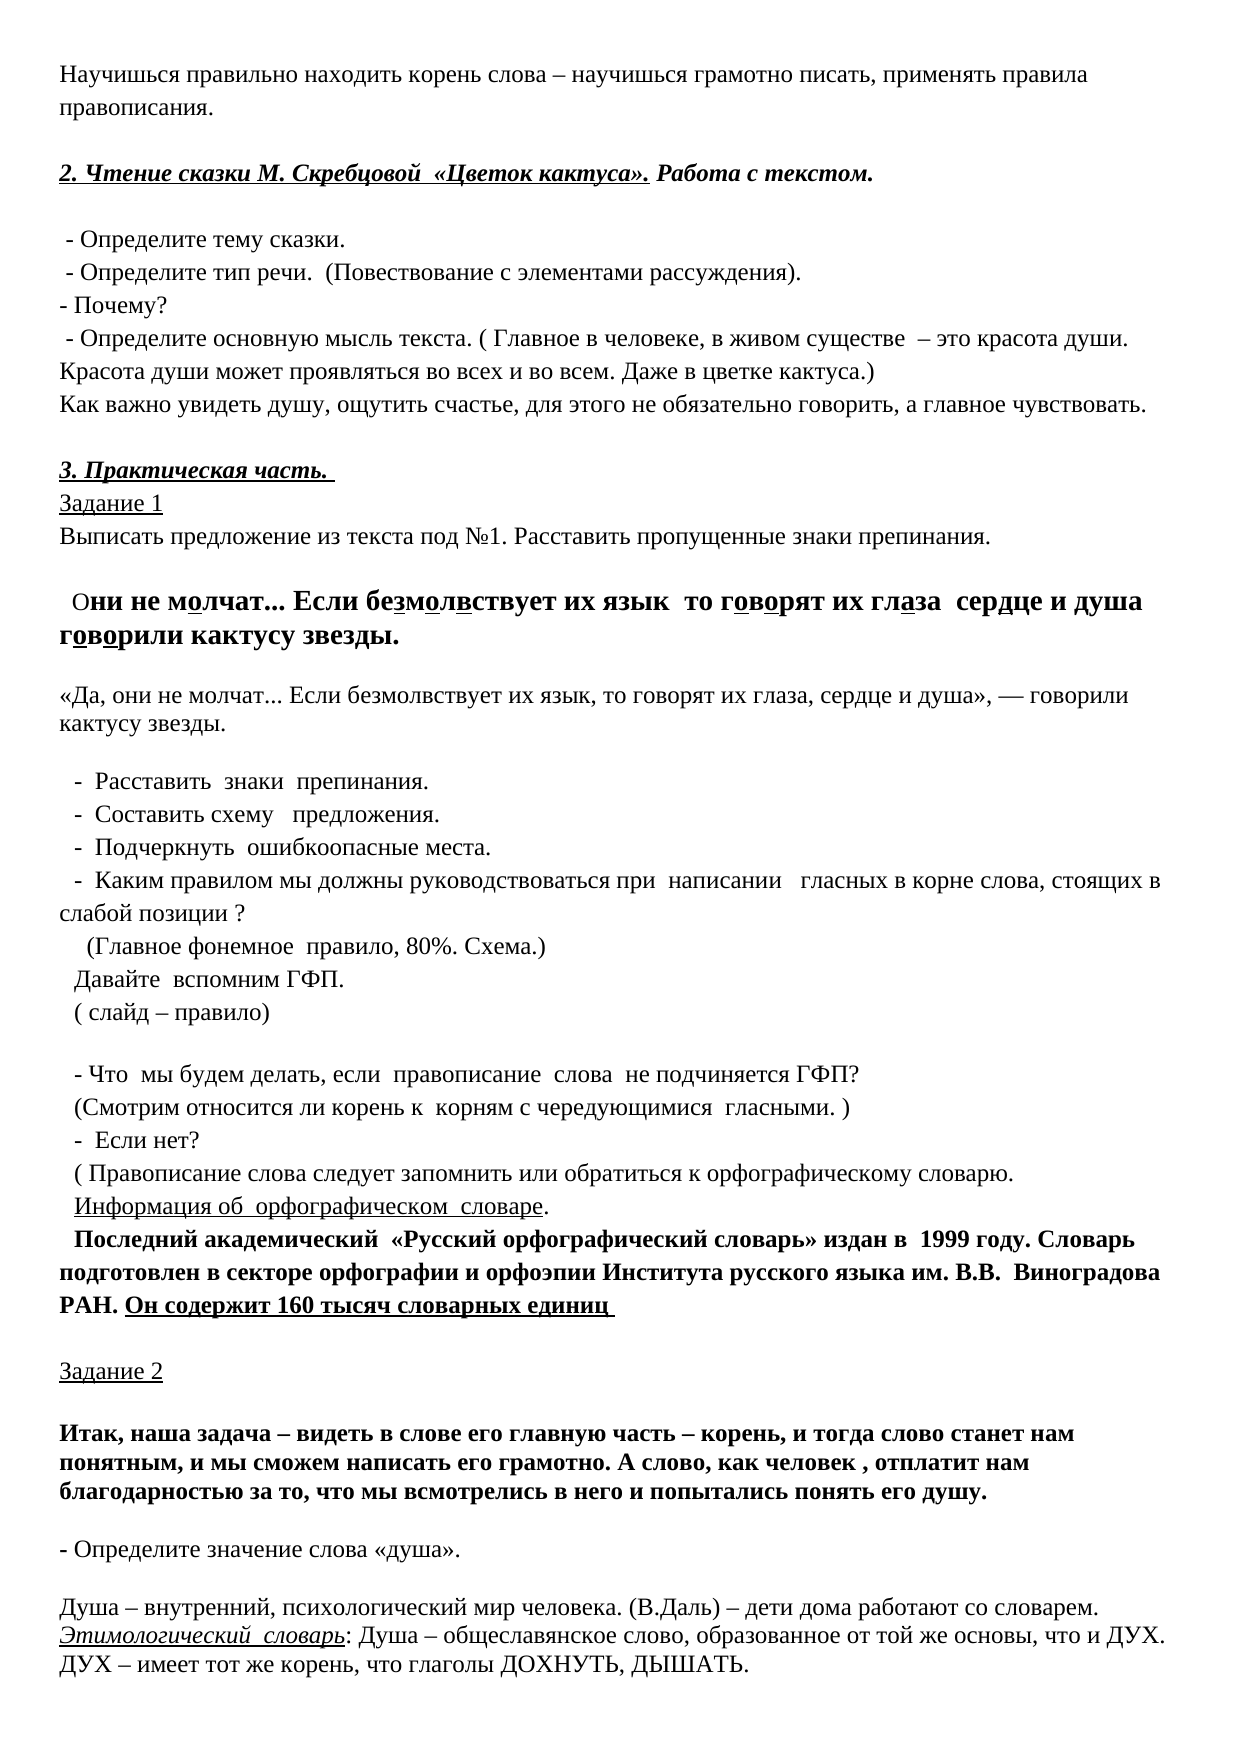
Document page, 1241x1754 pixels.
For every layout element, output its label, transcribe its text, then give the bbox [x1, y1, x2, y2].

text Итак, наша задача – видеть в слове его главную часть – корень, и тогда слово станет нам понятным, и мы сможем написать его грамотно. А слово, как человек , отплатит нам благодарностью за то, что мы всмотрелись в него и попытались понять его душу. [59, 1418, 1181, 1504]
text - Подчеркнуть ошибкоопасные места. [59, 832, 1182, 861]
text Задание 2 [59, 1356, 1182, 1385]
text - Каким правилом мы должны руководствоваться при написании гласных в корне слова, стоящих в слабой позиции ? [59, 865, 1182, 927]
text 2. Чтение сказки М. Скребцовой «Цветок кактуса». Работа с текстом. [59, 158, 1182, 187]
text Душа – внутренний, психологический мир человека. (В.Даль) – дети дома работают со словарем. [59, 1592, 1181, 1620]
text Давайте вспомним ГФП. [59, 964, 1182, 993]
text Как важно увидеть душу, ощутить счастье, для этого не обязательно говорить, а главное чувствовать. [59, 389, 1182, 418]
text Последний академический «Русский орфографический словарь» издан в 1999 году. Словарь подготовлен в секторе орфографии и орфоэпии Института русского языка им. В.В. Виноградова РАН. Он содержит 160 тысяч словарных единиц [59, 1224, 1182, 1319]
text 3. Практическая часть. [59, 455, 1182, 484]
text - Определите значение слова «душа». [59, 1534, 1181, 1562]
text - Определите тип речи. (Повествование с элементами рассуждения). [59, 257, 1182, 286]
text Этимологический словарь: Душа – общеславянское слово, образованное от той же основы, что и ДУХ. [59, 1620, 1181, 1649]
text - Составить схему предложения. [59, 799, 1182, 828]
text (Смотрим относится ли корень к корням с чередующимися гласными. ) [59, 1092, 1182, 1121]
text ДУХ – имеет тот же корень, что глаголы ДОХНУТЬ, ДЫШАТЬ. [59, 1649, 1181, 1678]
text (Главное фонемное правило, 80%. Схема.) [59, 931, 1182, 960]
text - Почему? [59, 290, 1182, 319]
text - Что мы будем делать, если правописание слова не подчиняется ГФП? [59, 1059, 1182, 1088]
text - Расставить знаки препинания. [59, 766, 1182, 795]
text «Да, они не молчат... Если безмолвствует их язык, то говорят их глаза, сердце и душа», — говорили кактусу звезды. [59, 680, 1181, 737]
text Они не молчат... Если безмолвствует их язык то говорят их глаза сердце и душа говорили кактусу звезды. [59, 583, 1181, 651]
text Выписать предложение из текста под №1. Расставить пропущенные знаки препинания. [59, 521, 1182, 550]
text Задание 1 [59, 488, 1182, 517]
text Научишься правильно находить корень слова – научишься грамотно писать, применять правила правописания. [59, 59, 1182, 121]
text ( Правописание слова следует запомнить или обратиться к орфографическому словарю. [59, 1158, 1182, 1187]
text - Определите тему сказки. [59, 224, 1182, 253]
text ( слайд – правило) [59, 997, 1182, 1026]
text - Определите основную мысль текста. ( Главное в человеке, в живом существе – это красота души. Красота души может проявляться во всех и во всем. Даже в цветке кактуса.) [59, 323, 1182, 385]
text Информация об орфографическом словаре. [59, 1191, 1182, 1220]
text - Если нет? [59, 1125, 1182, 1154]
